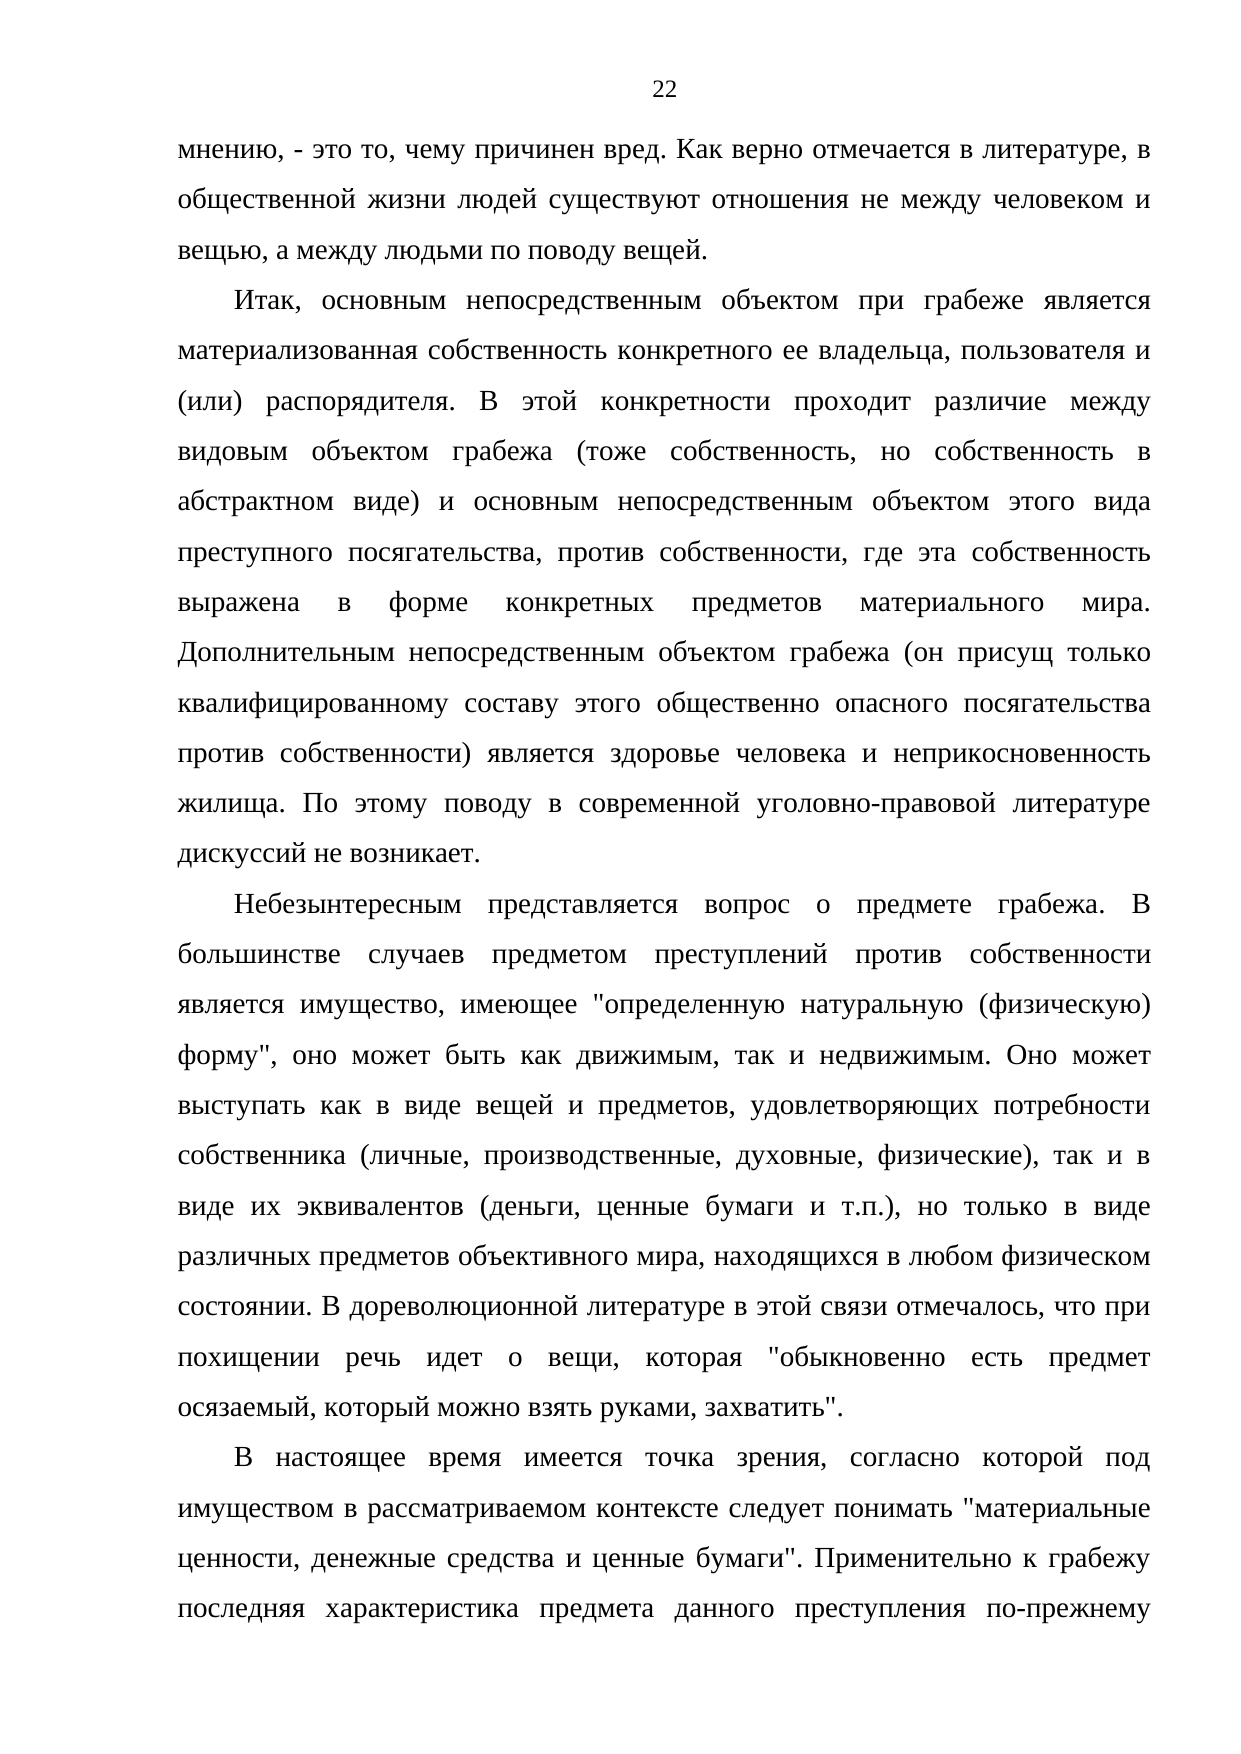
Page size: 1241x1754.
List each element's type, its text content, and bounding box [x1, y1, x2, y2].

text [177, 1439, 1152, 1624]
text Небезынтересным представляется вопрос о предмете грабежа. В большинстве случаев предметом преступлений против собственности является имущество, имеющее "определенную натуральную (физическую) форму", оно может быть как движимым, так и недвижимым. Оно может выступать как в виде вещей и предметов, удовлетворяющих потребности собственника (личные, производственные, духовные, физические), так и в виде их эквивалентов (деньги, ценные бумаги и т.п.), но только в виде различных предметов объективного мира, находящихся в любом физическом состоянии. В дореволюционной литературе в этой связи отмечалось, что при похищении речь идет о вещи, которая "обыкновенно есть предмет осязаемый, который можно взять руками, захватить". [177, 886, 1152, 1423]
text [177, 131, 1152, 265]
text Итак, основным непосредственным объектом при грабеже является материализованная собственность конкретного ее владельца, пользователя и (или) распорядителя. В этой конкретности проходит различие между видовым объектом грабежа (тоже собственность, но собственность в абстрактном виде) и основным непосредственным объектом этого вида преступного посягательства, против собственности, где эта собственность выражена в форме конкретных предметов материального мира. Дополнительным непосредственным объектом грабежа (он присущ только квалифицированному составу этого общественно опасного посягательства против собственности) является здоровье человека и неприкосновенность жилища. По этому поводу в современной уголовно-правовой литературе дискуссий не возникает. [177, 282, 1152, 869]
